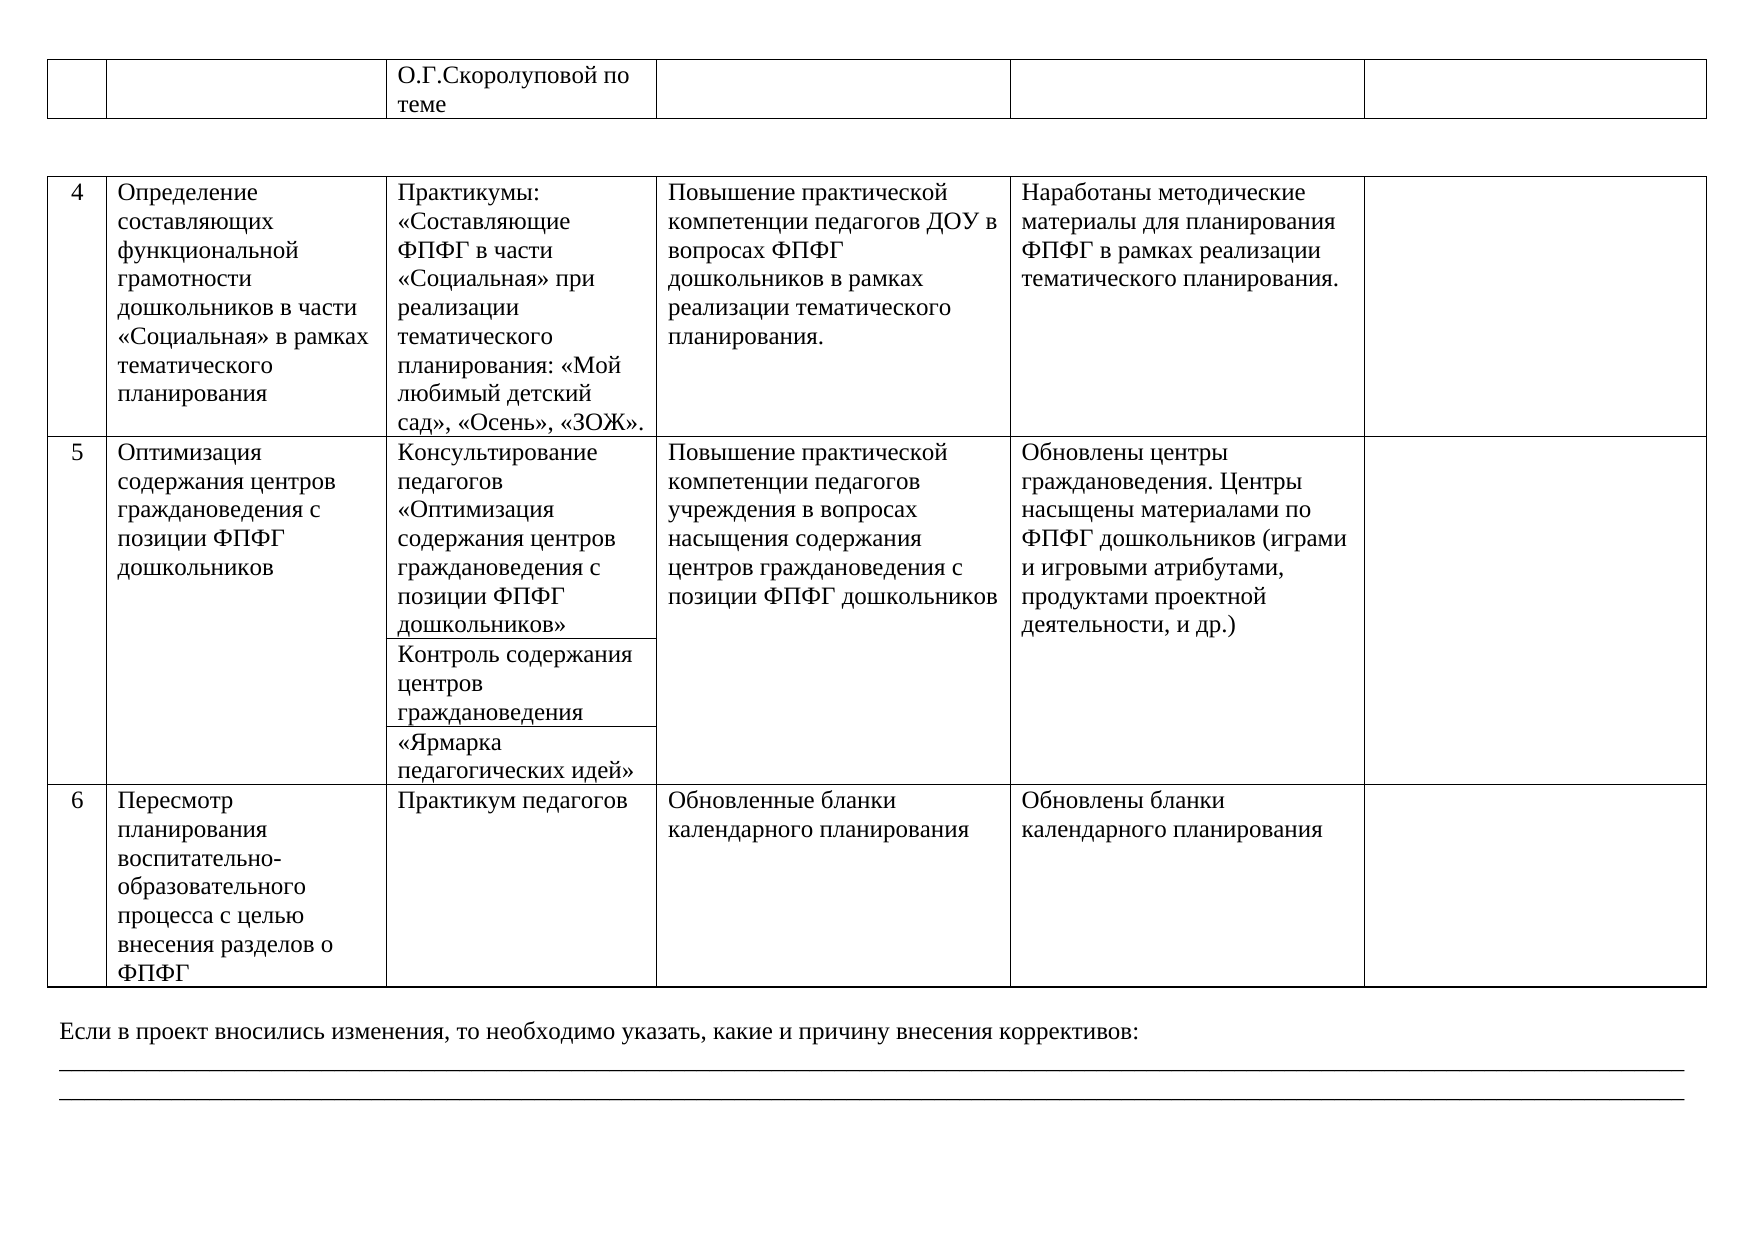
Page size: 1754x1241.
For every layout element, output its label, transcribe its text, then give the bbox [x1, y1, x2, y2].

table_cell Контроль содержания центров граждановедения [387, 639, 656, 726]
table_cell Оптимизация содержания центров граждановедения с позиции ФПФГ дошкольников [107, 437, 386, 784]
table_header Повышение практической компетенции педагогов ДОУ в вопросах ФПФГ дошкольников в рамках реализации тематического планирования. [657, 177, 1010, 436]
table_cell Консультирование педагогов «Оптимизация содержания центров граждановедения с позиции ФПФГ дошкольников» [387, 437, 656, 638]
table_cell Обновленные бланки календарного планирования [657, 785, 1010, 986]
table_header Практикумы: «Составляющие ФПФГ в части «Социальная» при реализации тематического планирования: «Мой любимый детский сад», «Осень», «ЗОЖ». [387, 177, 656, 436]
table_cell Обновлены центры граждановедения. Центры насыщены материалами по ФПФГ дошкольников (играми и игровыми атрибутами, продуктами проектной деятельности, и др.) [1011, 437, 1364, 784]
table_cell 5 [48, 437, 106, 784]
table_cell [1365, 785, 1706, 986]
table_cell 6 [48, 785, 106, 986]
text __________________________________________________________________________________________________________________________________ [59, 1074, 1695, 1102]
table_cell Практикум педагогов [387, 785, 656, 986]
table_cell Пересмотр планирования воспитательно-образовательного процесса с целью внесения разделов о ФПФГ [107, 785, 386, 986]
table_cell «Ярмарка педагогических идей» [387, 727, 656, 784]
table_cell Повышение практической компетенции педагогов учреждения в вопросах насыщения содержания центров граждановедения с позиции ФПФГ дошкольников [657, 437, 1010, 784]
table_header [1365, 177, 1706, 436]
table_cell [1365, 437, 1706, 784]
table_header 4 [48, 177, 106, 436]
table_header Наработаны методические материалы для планирования ФПФГ в рамках реализации тематического планирования. [1011, 177, 1364, 436]
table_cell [387, 60, 656, 118]
table_cell Обновлены бланки календарного планирования [1011, 785, 1364, 986]
text Если в проект вносились изменения, то необходимо указать, какие и причину внесения коррективов: __________________________________________________________________________________________________________________________________ [59, 1016, 1695, 1074]
table_header Определение составляющих функциональной грамотности дошкольников в части «Социальная» в рамках тематического планирования [107, 177, 386, 436]
